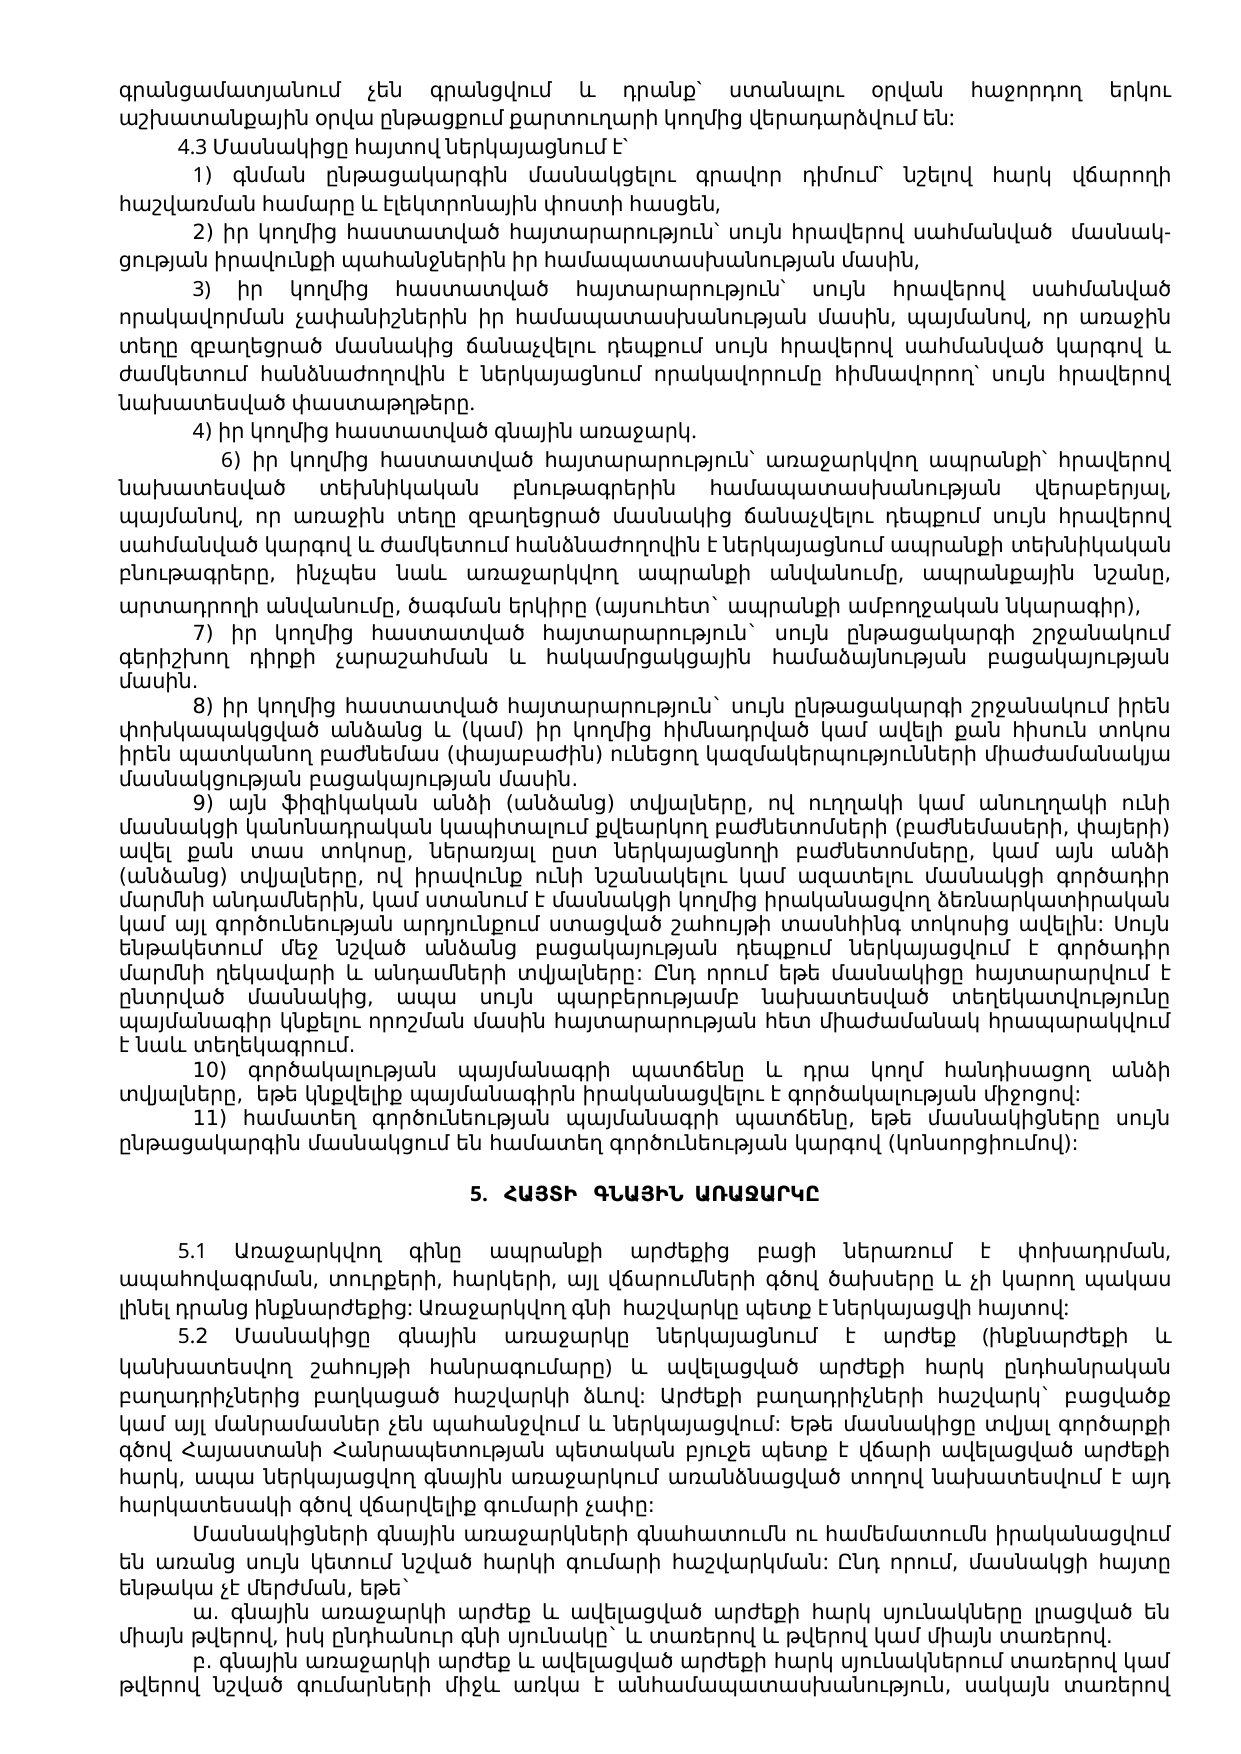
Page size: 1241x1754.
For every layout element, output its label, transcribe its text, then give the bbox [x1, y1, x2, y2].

text 7) իր կողմից հաստատված հայտարարություն` սույն ընթացակարգի շրջանակում գերիշխող դիրքի չարաշահման և հակամրցակցային համաձայնության բացակայության մասին. [118, 621, 1171, 694]
text 5.2 Մասնակիցը գնային առաջարկը ներկայացնում է արժեք (ինքնարժեքի և կանխատեսվող շահույթի հանրագումարը) և ավելացված արժեքի հարկ ընդհանրական բաղադրիչներից բաղկացած հաշվարկի ձևով: Արժեքի բաղադրիչների հաշվարկ` բացվածք կամ այլ մանրամասներ չեն պահանջվում և ներկայացվում: Եթե մասնակիցը տվյալ գործարքի գծով Հայաստանի Հանրապետության պետական բյուջե պետք է վճարի ավելացված արժեքի հարկ, ապա ներկայացվող գնային առաջարկում առանձնացված տողով նախատեսվում է այդ հարկատեսակի գծով վճարվելիք գումարի չափը: [118, 1321, 1171, 1519]
text 10) գործակալության պայմանագրի պատճենը և դրա կողմ հանդիսացող անձի տվյալները, եթե կնքվելիք պայմանագիրն իրականացվելու է գործակալության միջոցով: [118, 1058, 1171, 1106]
text 5.1 Առաջարկվող գինը ապրանքի արժեքից բացի ներառում է փոխադրման, ապահովագրման, տուրքերի, հարկերի, այլ վճարումների գծով ծախսերը և չի կարող պակաս լինել դրանց ինքնարժեքից: Առաջարկվող գնի հաշվարկը պետք է ներկայացվի հայտով: [118, 1236, 1171, 1321]
text 6) իր կողմից հաստատված հայտարարություն՝ առաջարկվող ապրանքի՝ հրավերով նախատեսված տեխնիկական բնութագրերին համապատասխանության վերաբերյալ, պայմանով, որ առաջին տեղը զբաղեցրած մասնակից ճանաչվելու դեպքում սույն հրավերով սահմանված կարգով և ժամկետում հանձնաժողովին է ներկայացնում ապրանքի տեխնիկական բնութագրերը, ինչպես նաև առաջարկվող ապրանքի անվանումը, ապրանքային նշանը, արտադրողի անվանումը, ծագման երկիրը (այսուհետ` ապրանքի ամբողջական նկարագիր), [118, 445, 1171, 621]
text 3) իր կողմից հաստատված հայտարարություն՝ սույն հրավերով սահմանված որակավորման չափանիշներին իր համապատասխանության մասին, պայմանով, որ առաջին տեղը զբաղեցրած մասնակից ճանաչվելու դեպքում սույն հրավերով սահմանված կարգով և ժամկետում հանձնաժողովին է ներկայացնում որակավորումը հիմնավորող` սույն հրավերով նախատեսված փաստաթղթերը. [118, 274, 1171, 416]
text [118, 75, 1171, 132]
text 5. ՀԱՅՏԻ ԳՆԱՅԻՆ ԱՌԱՋԱՐԿԸ [118, 1179, 1171, 1208]
text 4.3 Մասնակիցը հայտով ներկայացնում է` [118, 132, 1171, 160]
text Մասնակիցների գնային առաջարկների գնահատումն ու համեմատումն իրականացվում են առանց սույն կետում նշված հարկի գումարի հաշվարկման: Ընդ որում, մասնակցի հայտը ենթակա չէ մերժման, եթե` [118, 1519, 1171, 1600]
text 9) այն ֆիզիկական անձի (անձանց) տվյալները, ով ուղղակի կամ անուղղակի ունի մասնակցի կանոնադրական կապիտալում քվեարկող բաժնետոմսերի (բաժնեմասերի, փայերի) ավել քան տաս տոկոսը, ներառյալ ըստ ներկայացնողի բաժնետոմսերը, կամ այն անձի (անձանց) տվյալները, ով իրավունք ունի նշանակելու կամ ազատելու մասնակցի գործադիր մարմնի անդամներին, կամ ստանում է մասնակցի կողմից իրականացվող ձեռնարկատիրական կամ այլ գործունեության արդյունքում ստացված շահույթի տասնհինգ տոկոսից ավելին: Սույն ենթակետում մեջ նշված անձանց բացակայության դեպքում ներկայացվում է գործադիր մարմնի ղեկավարի և անդամների տվյալները: Ընդ որում եթե մասնակիցը հայտարարվում է ընտրված մասնակից, ապա սույն պարբերությամբ նախատեսված տեղեկատվությունը պայմանագիր կնքելու որոշման մասին հայտարարության հետ միաժամանակ հրապարակվում է նաև տեղեկագրում. [118, 791, 1171, 1058]
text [118, 1649, 1171, 1697]
text 8) իր կողմից հաստատված հայտարարություն` սույն ընթացակարգի շրջանակում իրեն փոխկապակցված անձանց և (կամ) իր կողմից հիմնադրված կամ ավելի քան հիսուն տոկոս իրեն պատկանող բաժնեմաս (փայաբաժին) ունեցող կազմակերպությունների միաժամանակյա մասնակցության բացակայության մասին. [118, 694, 1171, 791]
text 4) իր կողմից հաստատված գնային առաջարկ. [118, 416, 1171, 445]
text 2) իր կողմից հաստատված հայտարարություն՝ սույն հրավերով սահմանված մասնակցության իրավունքի պահանջներին իր համապատասխանության մասին, [118, 217, 1171, 274]
text ա. գնային առաջարկի արժեք և ավելացված արժեքի հարկ սյունակները լրացված են միայն թվերով, իսկ ընդհանուր գնի սյունակը` և տառերով և թվերով կամ միայն տառերով. [118, 1600, 1171, 1649]
text 11) համատեղ գործունեության պայմանագրի պատճենը, եթե մասնակիցները սույն ընթացակարգին մասնակցում են համատեղ գործունեության կարգով (կոնսորցիումով): [118, 1106, 1171, 1155]
text 1) գնման ընթացակարգին մասնակցելու գրավոր դիմում` նշելով հարկ վճարողի հաշվառման համարը և էլեկտրոնային փոստի հասցեն, [118, 160, 1171, 217]
